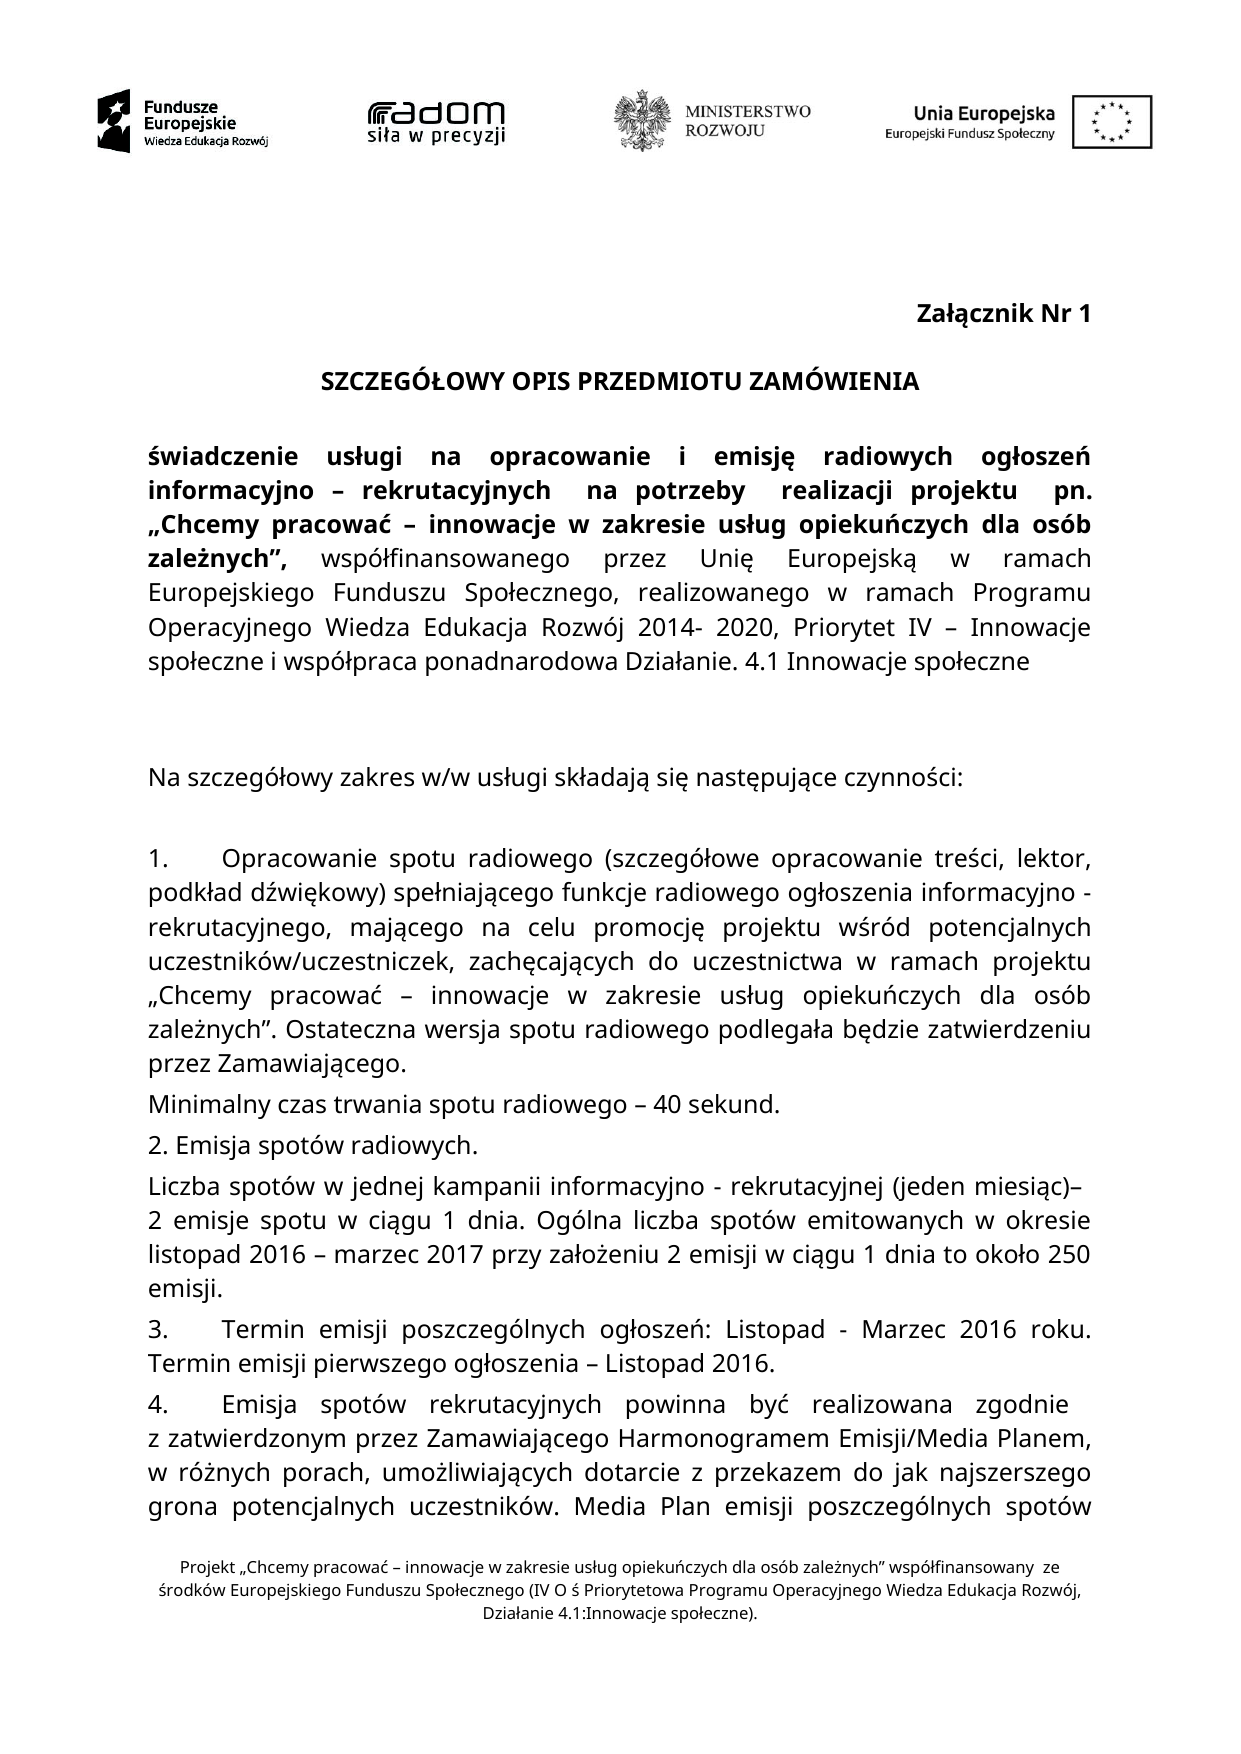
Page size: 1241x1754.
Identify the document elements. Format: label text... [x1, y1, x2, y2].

text 1. Opracowanie spotu radiowego (szczegółowe opracowanie treści, lektor, podkład dźwiękowy) spełniającego funkcje radiowego ogłoszenia informacyjno - rekrutacyjnego, mającego na celu promocję projektu wśród potencjalnych uczestników/uczestniczek, zachęcających do uczestnictwa w ramach projektu „Chcemy pracować – innowacje w zakresie usług opiekuńczych dla osób zależnych”. Ostateczna wersja spotu radiowego podlegała będzie zatwierdzeniu przez Zamawiającego. [148, 841, 1093, 1079]
text SZCZEGÓŁOWY OPIS PRZEDMIOTU ZAMÓWIENIA [148, 364, 1093, 398]
text Załącznik Nr 1 [148, 296, 1093, 330]
text Minimalny czas trwania spotu radiowego – 40 sekund. [148, 1086, 1093, 1120]
text Na szczegółowy zakres w/w usługi składają się następujące czynności: [148, 759, 1093, 793]
picture [14, 28, 1231, 202]
text 2. Emisja spotów radiowych. [148, 1127, 1093, 1161]
text świadczenie usługi na opracowanie i emisję radiowych ogłoszeń informacyjno – rekrutacyjnych na potrzeby realizacji projektu pn. „Chcemy pracować – innowacje w zakresie usług opiekuńczych dla osób zależnych”, współfinansowanego przez Unię Europejską w ramach Europejskiego Funduszu Społecznego, realizowanego w ramach Programu Operacyjnego Wiedza Edukacja Rozwój 2014- 2020, Priorytet IV – Innowacje społeczne i współpraca ponadnarodowa Działanie. 4.1 Innowacje społeczne [148, 439, 1093, 677]
text 3. Termin emisji poszczególnych ogłoszeń: Listopad - Marzec 2016 roku. Termin emisji pierwszego ogłoszenia – Listopad 2016. [148, 1311, 1093, 1379]
text Liczba spotów w jednej kampanii informacyjno - rekrutacyjnej (jeden miesiąc)– 2 emisje spotu w ciągu 1 dnia. Ogólna liczba spotów emitowanych w okresie listopad 2016 – marzec 2017 przy założeniu 2 emisji w ciągu 1 dnia to około 250 emisji. [148, 1168, 1093, 1304]
